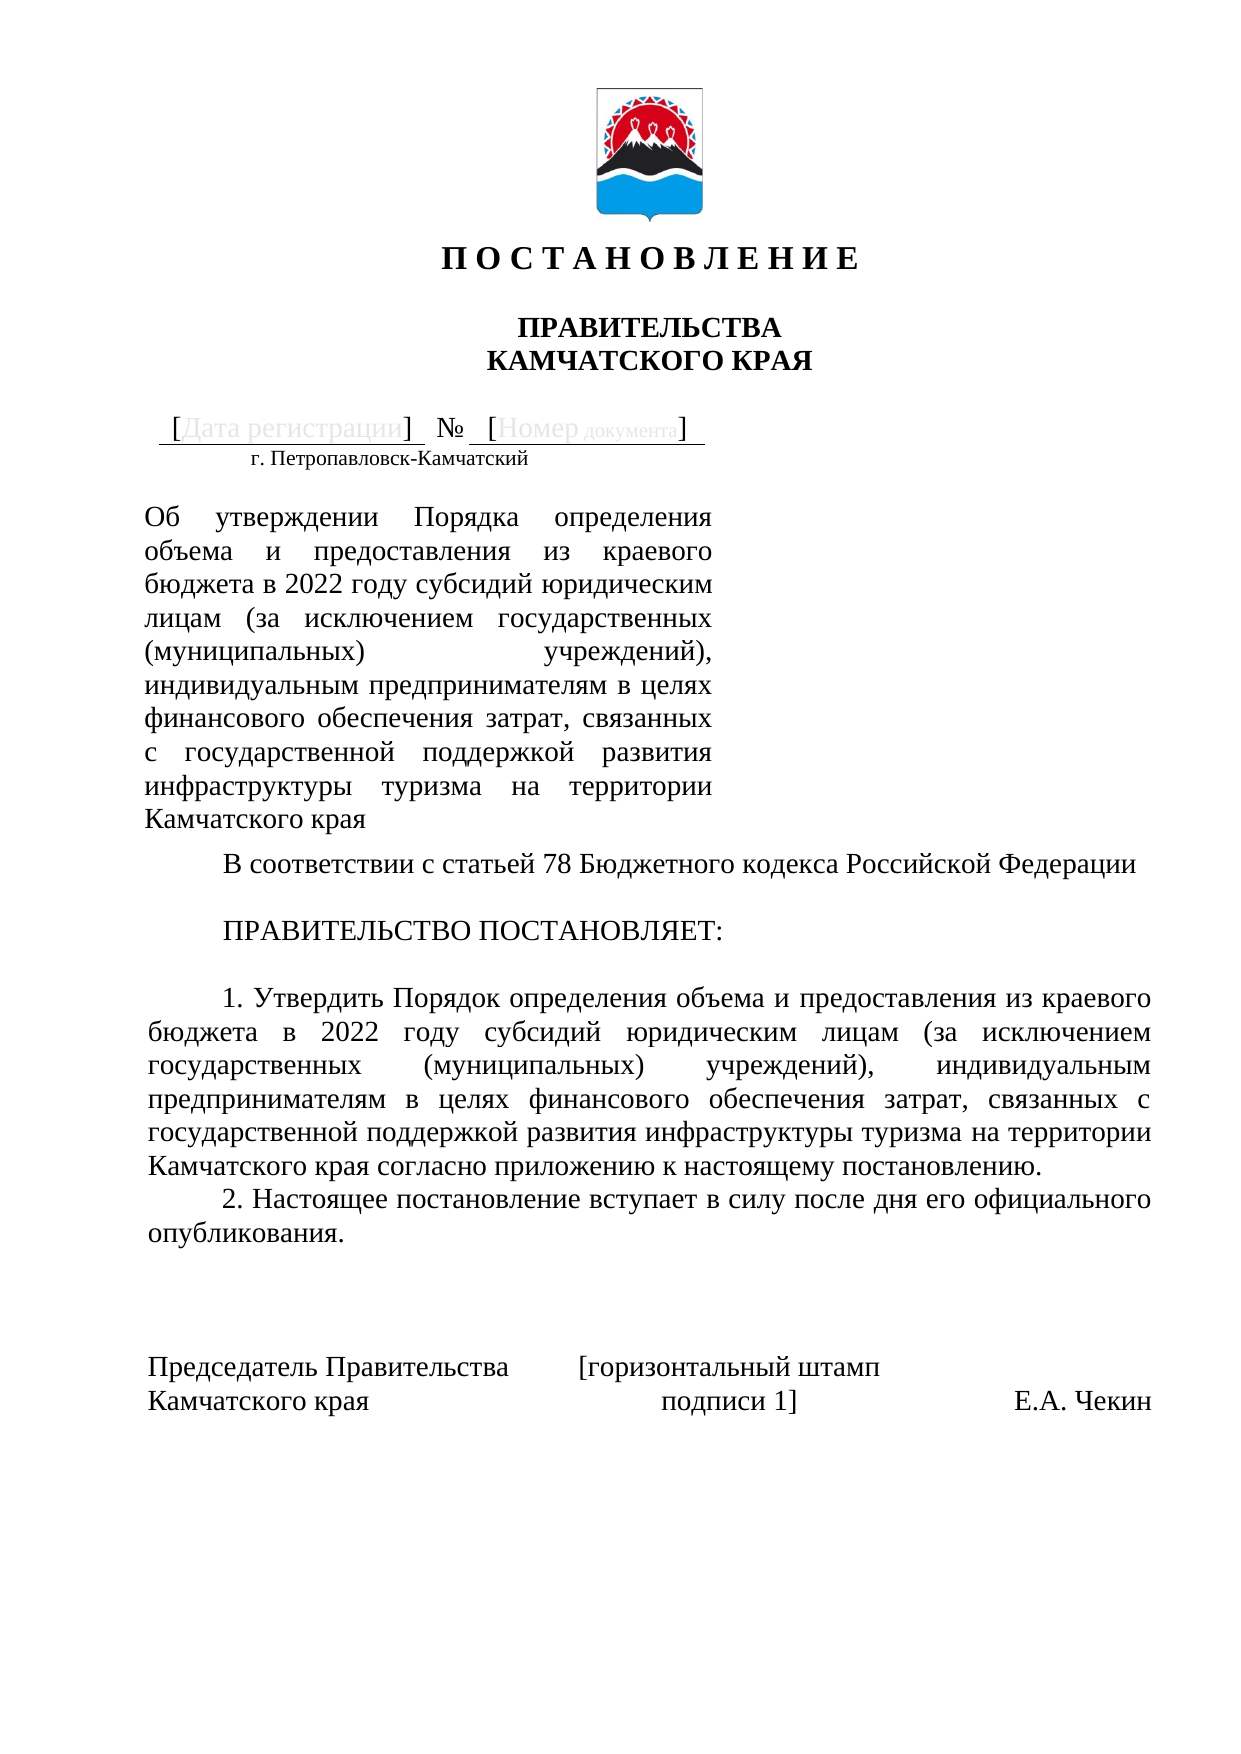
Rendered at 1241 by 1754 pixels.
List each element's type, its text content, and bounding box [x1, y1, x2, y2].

table_header Председатель Правительства Камчатского края [144, 1349, 576, 1551]
table_header Е.А. Чекин [883, 1349, 1167, 1551]
text 1. Утвердить Порядок определения объема и предоставления из краевого бюджета в 2022 году субсидий юридическим лицам (за исключением государственных (муниципальных) учреждений), индивидуальным предпринимателям в целях финансового обеспечения затрат, связанных с государственной поддержкой развития инфраструктуры туризма на территории Камчатского края согласно приложению к настоящему постановлению. [148, 980, 1152, 1047]
picture [596, 88, 703, 222]
text В соответствии с статьей 78 Бюджетного кодекса Российской Федерации [148, 846, 1152, 879]
text г. Петропавловск-Камчатский [148, 445, 1152, 488]
title ПРАВИТЕЛЬСТВА [148, 310, 1152, 343]
text ПРАВИТЕЛЬСТВО ПОСТАНОВЛЯЕТ: [148, 913, 1152, 947]
text 2. Настоящее постановление вступает в силу после дня его официального опубликования. [148, 1181, 1152, 1248]
table_header Об утверждении Порядка определения объема и предоставления из краевого бюджета в 2022 году субсидий юридическим лицам (за исключением государственных (муниципальных) учреждений), индивидуальным предпринимателям в целях финансового обеспечения затрат, связанных с государственной поддержкой развития инфраструктуры туризма на территории Камчатского края [133, 488, 724, 846]
table_header [Дата регистрации] [159, 410, 425, 444]
text 1. Утвердить Порядок определения объема и предоставления из краевого бюджета в 2022 году субсидий юридическим лицам (за исключением государственных (муниципальных) учреждений), индивидуальным предпринимателям в целях финансового обеспечения затрат, связанных с государственной поддержкой развития инфраструктуры туризма на территории Камчатского края согласно приложению к настоящему постановлению. [148, 1114, 1152, 1181]
title П О С Т А Н О В Л Е Н И Е [148, 238, 1152, 276]
table_header [горизонтальный штамп подписи 1] [576, 1349, 882, 1551]
title КАМЧАТСКОГО КРАЯ [148, 343, 1152, 377]
table_header № [425, 410, 469, 444]
table_header [Номер документа] [469, 410, 705, 444]
